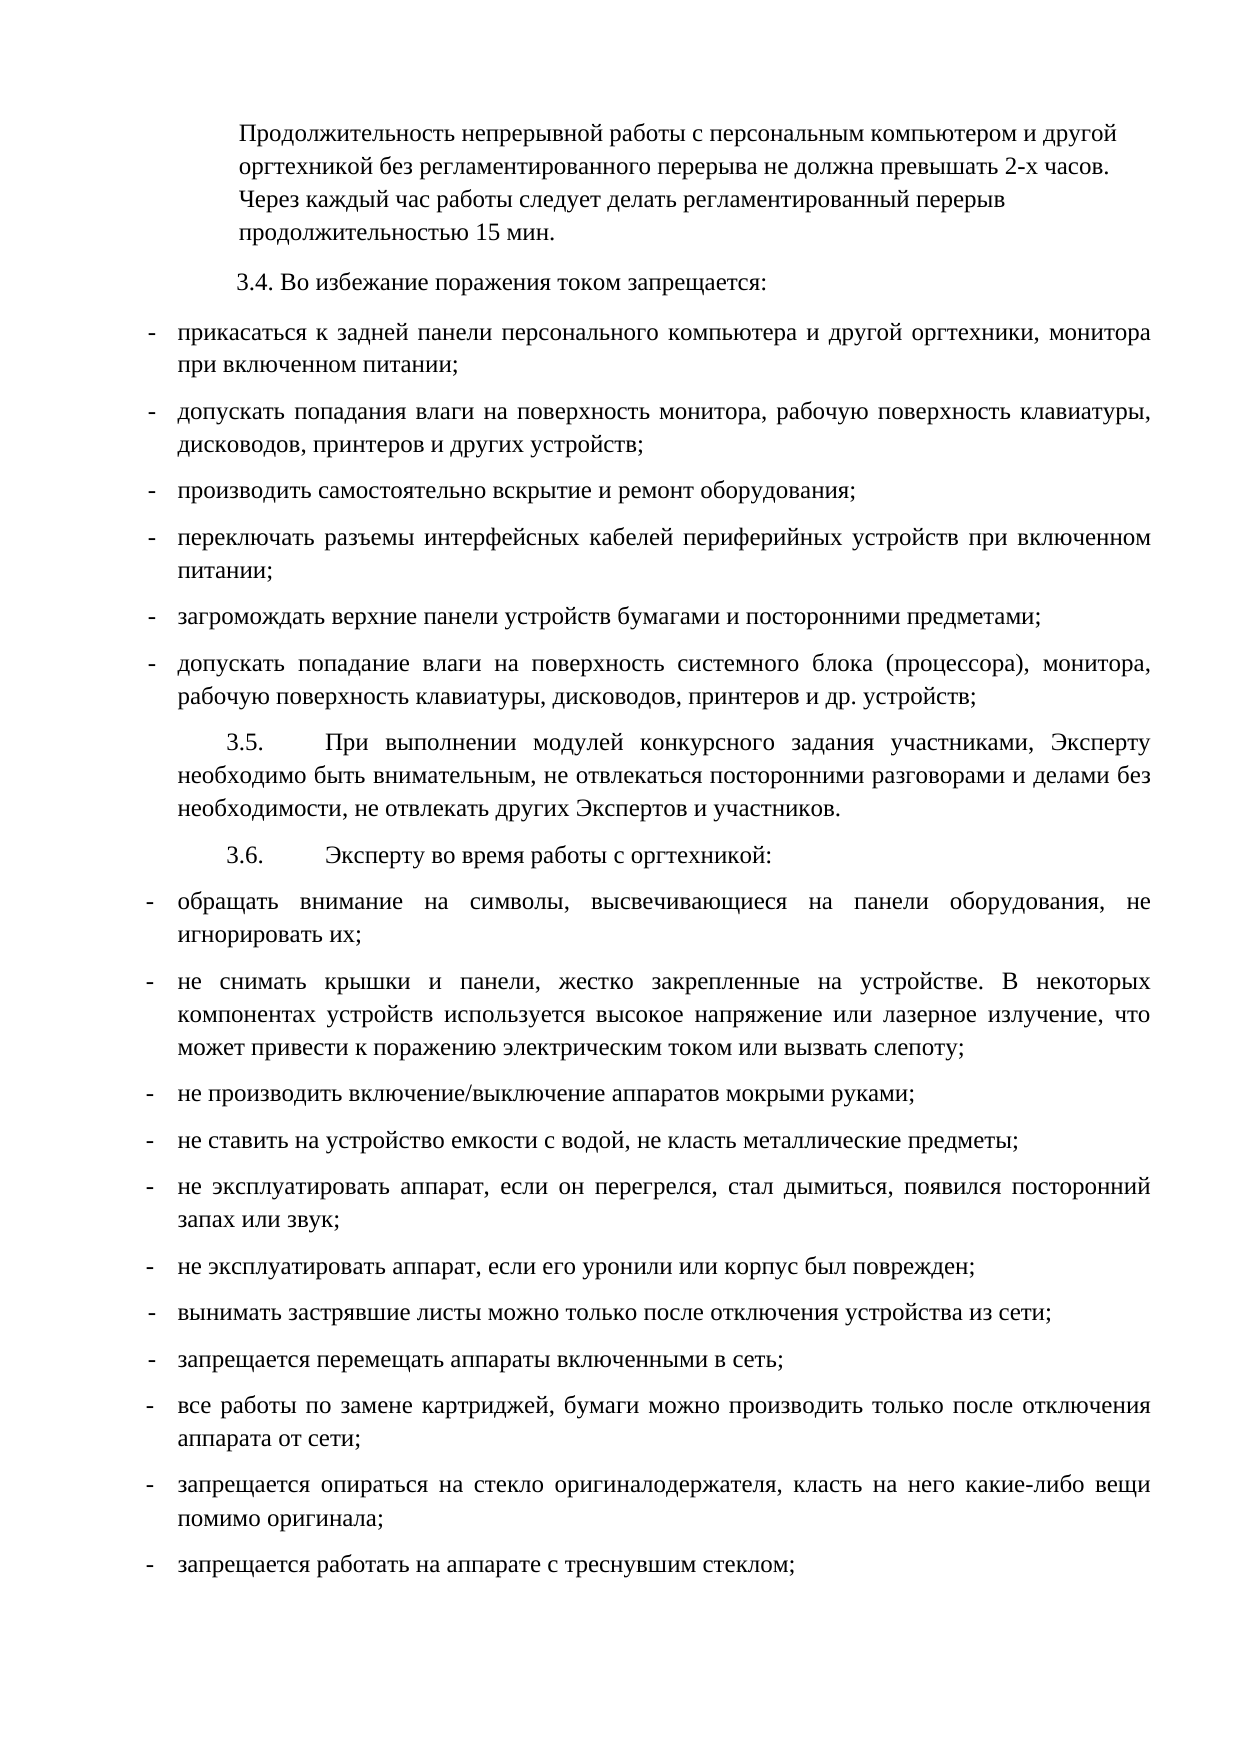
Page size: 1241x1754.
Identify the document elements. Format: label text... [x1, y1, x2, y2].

list запрещается опираться на стекло оригиналодержателя, класть на него какие-либо вещи помимо оригинала; [146, 1469, 1152, 1531]
list переключать разъемы интерфейсных кабелей периферийных устройств при включенном питании; [148, 522, 1152, 584]
list допускать попадания влаги на поверхность монитора, рабочую поверхность клавиатуры, дисководов, принтеров и других устройств; [148, 396, 1152, 458]
list При выполнении модулей конкурсного задания участниками, Эксперту необходимо быть внимательным, не отвлекаться посторонними разговорами и делами без необходимости, не отвлекать других Экспертов и участников. [177, 727, 1152, 822]
list прикасаться к задней панели персонального компьютера и другой оргтехники, монитора при включенном питании; [148, 317, 1152, 378]
list не снимать крышки и панели, жестко закрепленные на устройстве. В некоторых компонентах устройств используется высокое напряжение или лазерное излучение, что может привести к поражению электрическим током или вызвать слепоту; [146, 966, 1152, 1061]
list не ставить на устройство емкости с водой, не класть металлические предметы; [146, 1125, 1152, 1153]
list все работы по замене картриджей, бумаги можно производить только после отключения аппарата от сети; [146, 1390, 1152, 1452]
list Эксперту во время работы с оргтехникой: [177, 840, 1152, 869]
list допускать попадание влаги на поверхность системного блока (процессора), монитора, рабочую поверхность клавиатуры, дисководов, принтеров и др. устройств; [148, 648, 1152, 710]
list запрещается работать на аппарате с треснувшим стеклом; [146, 1549, 1152, 1578]
list не производить включение/выключение аппаратов мокрыми руками; [146, 1078, 1152, 1107]
list не эксплуатировать аппарат, если он перегрелся, стал дымиться, появился посторонний запах или звук; [146, 1171, 1152, 1233]
text 3.4. Во избежание поражения током запрещается: [177, 267, 1152, 296]
list обращать внимание на символы, высвечивающиеся на панели оборудования, не игнорировать их; [146, 886, 1152, 948]
list загромождать верхние панели устройств бумагами и посторонними предметами; [148, 601, 1152, 630]
list вынимать застрявшие листы можно только после отключения устройства из сети; [148, 1297, 1152, 1326]
list не эксплуатировать аппарат, если его уронили или корпус был поврежден; [146, 1251, 1152, 1279]
list производить самостоятельно вскрытие и ремонт оборудования; [148, 476, 1152, 504]
list запрещается перемещать аппараты включенными в сеть; [148, 1344, 1152, 1372]
text Продолжительность непрерывной работы с персональным компьютером и другой оргтехникой без регламентированного перерыва не должна превышать 2-х часов. Через каждый час работы следует делать регламентированный перерыв продолжительностью 15 мин. [238, 118, 1152, 246]
